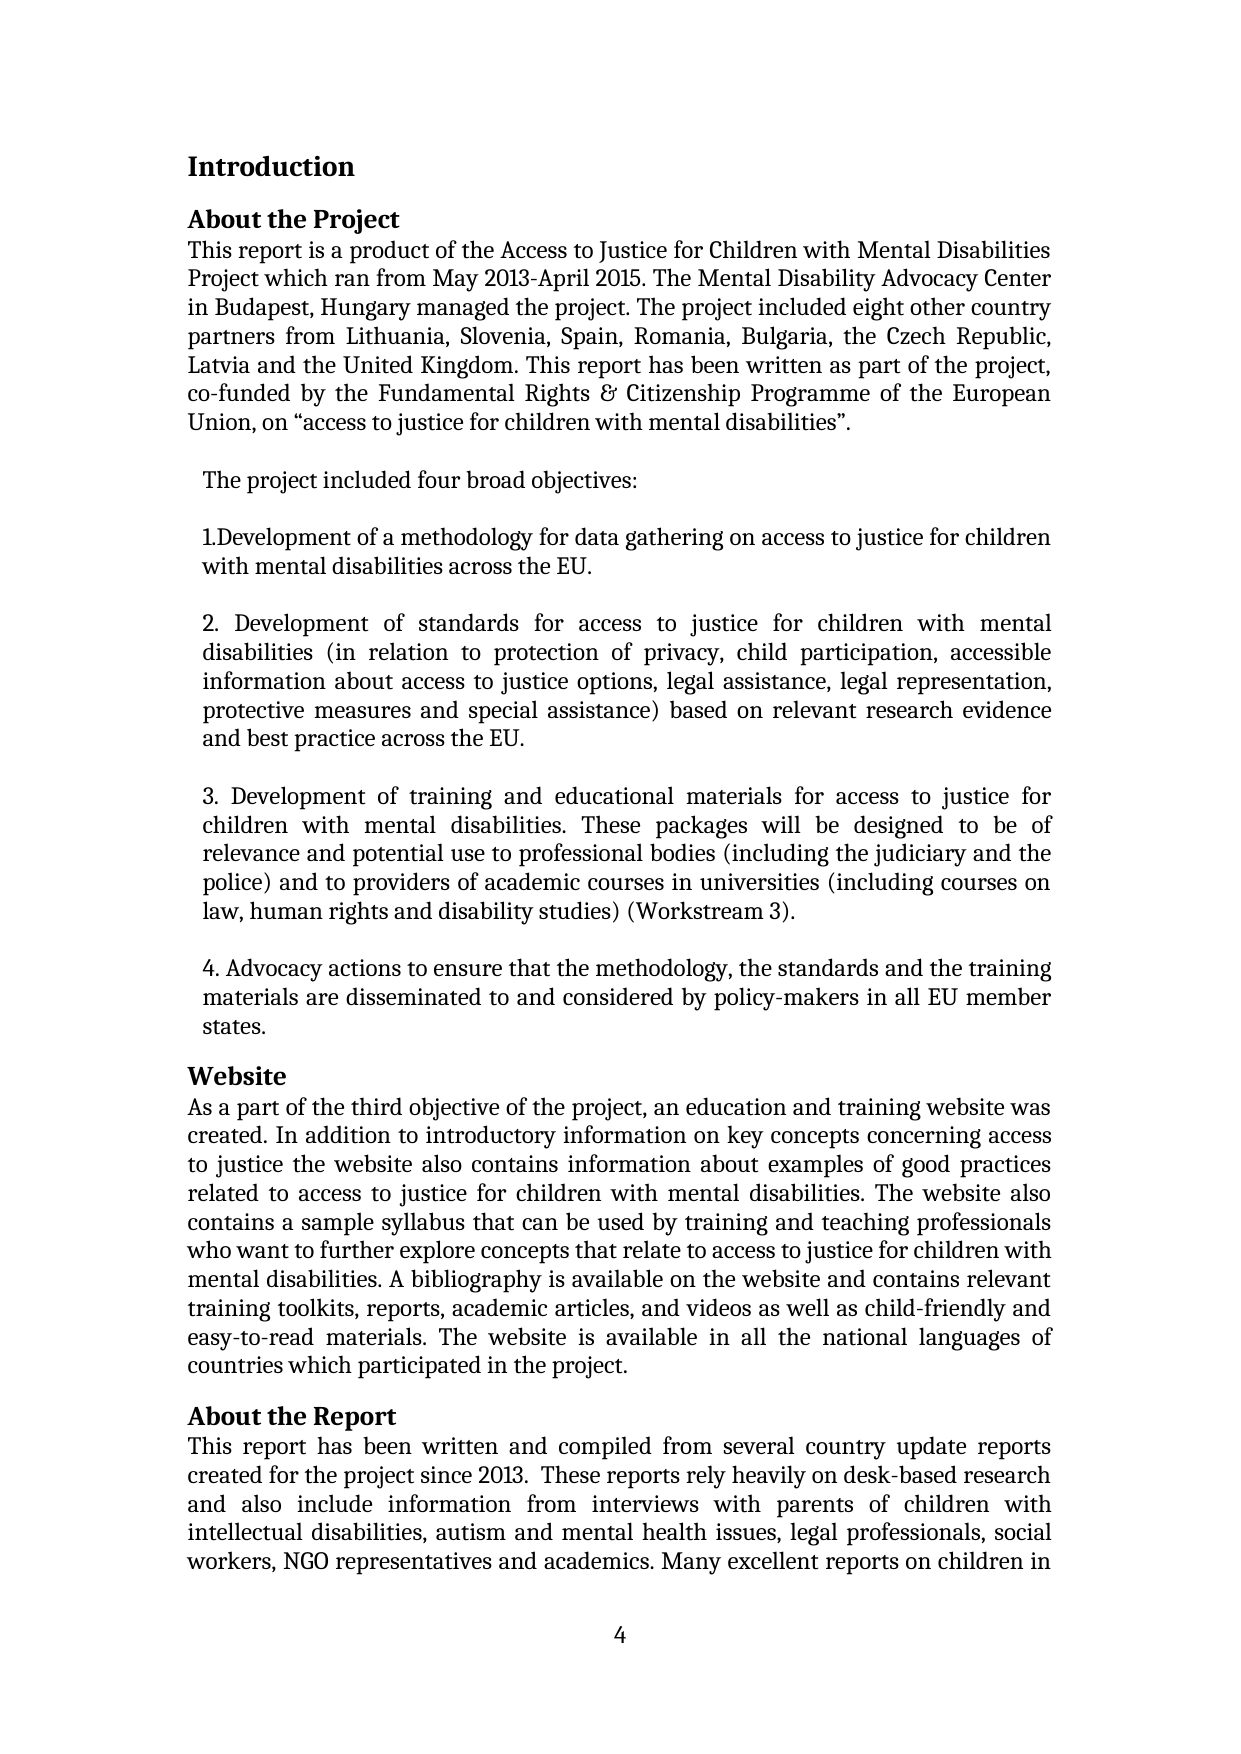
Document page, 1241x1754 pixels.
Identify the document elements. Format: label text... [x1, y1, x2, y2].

text 1.Development of a methodology for data gathering on access to justice for children with mental disabilities across the EU. [202, 523, 1053, 581]
text 3. Development of training and educational materials for access to justice for children with mental disabilities. These packages will be designed to be of relevance and potential use to professional bodies (including the judiciary and the police) and to providers of academic courses in universities (including courses on law, human rights and disability studies) (Workstream 3). [202, 782, 1053, 926]
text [187, 1432, 1053, 1576]
subtitle About the Project [187, 204, 1053, 236]
text 4. Advocacy actions to ensure that the methodology, the standards and the training materials are disseminated to and considered by policy-makers in all EU member states. [202, 954, 1053, 1041]
subtitle Website [187, 1061, 1053, 1092]
text 2. Development of standards for access to justice for children with mental disabilities (in relation to protection of privacy, child participation, accessible information about access to justice options, legal assistance, legal representation, protective measures and special assistance) based on relevant research evidence and best practice across the EU. [202, 609, 1053, 753]
subtitle About the Report [187, 1401, 1053, 1432]
text This report is a product of the Access to Justice for Children with Mental Disabilities Project which ran from May 2013-April 2015. The Mental Disability Advocacy Center in Budapest, Hungary managed the project. The project included eight other country partners from Lithuania, Slovenia, Spain, Romania, Bulgaria, the Czech Republic, Latvia and the United Kingdom. This report has been written as part of the project, co-funded by the Fundamental Rights & Citizenship Programme of the European Union, on “access to justice for children with mental disabilities”. [187, 236, 1053, 437]
text As a part of the third objective of the project, an education and training website was created. In addition to introductory information on key concepts concerning access to justice the website also contains information about examples of good practices related to access to justice for children with mental disabilities. The website also contains a sample syllabus that can be used by training and teaching professionals who want to further explore concepts that relate to access to justice for children with mental disabilities. A bibliography is available on the website and contains relevant training toolkits, reports, academic articles, and videos as well as child-friendly and easy-to-read materials. The website is available in all the national languages of countries which participated in the project. [187, 1092, 1053, 1380]
list Introduction [187, 150, 1053, 183]
text The project included four broad objectives: [202, 466, 1053, 494]
